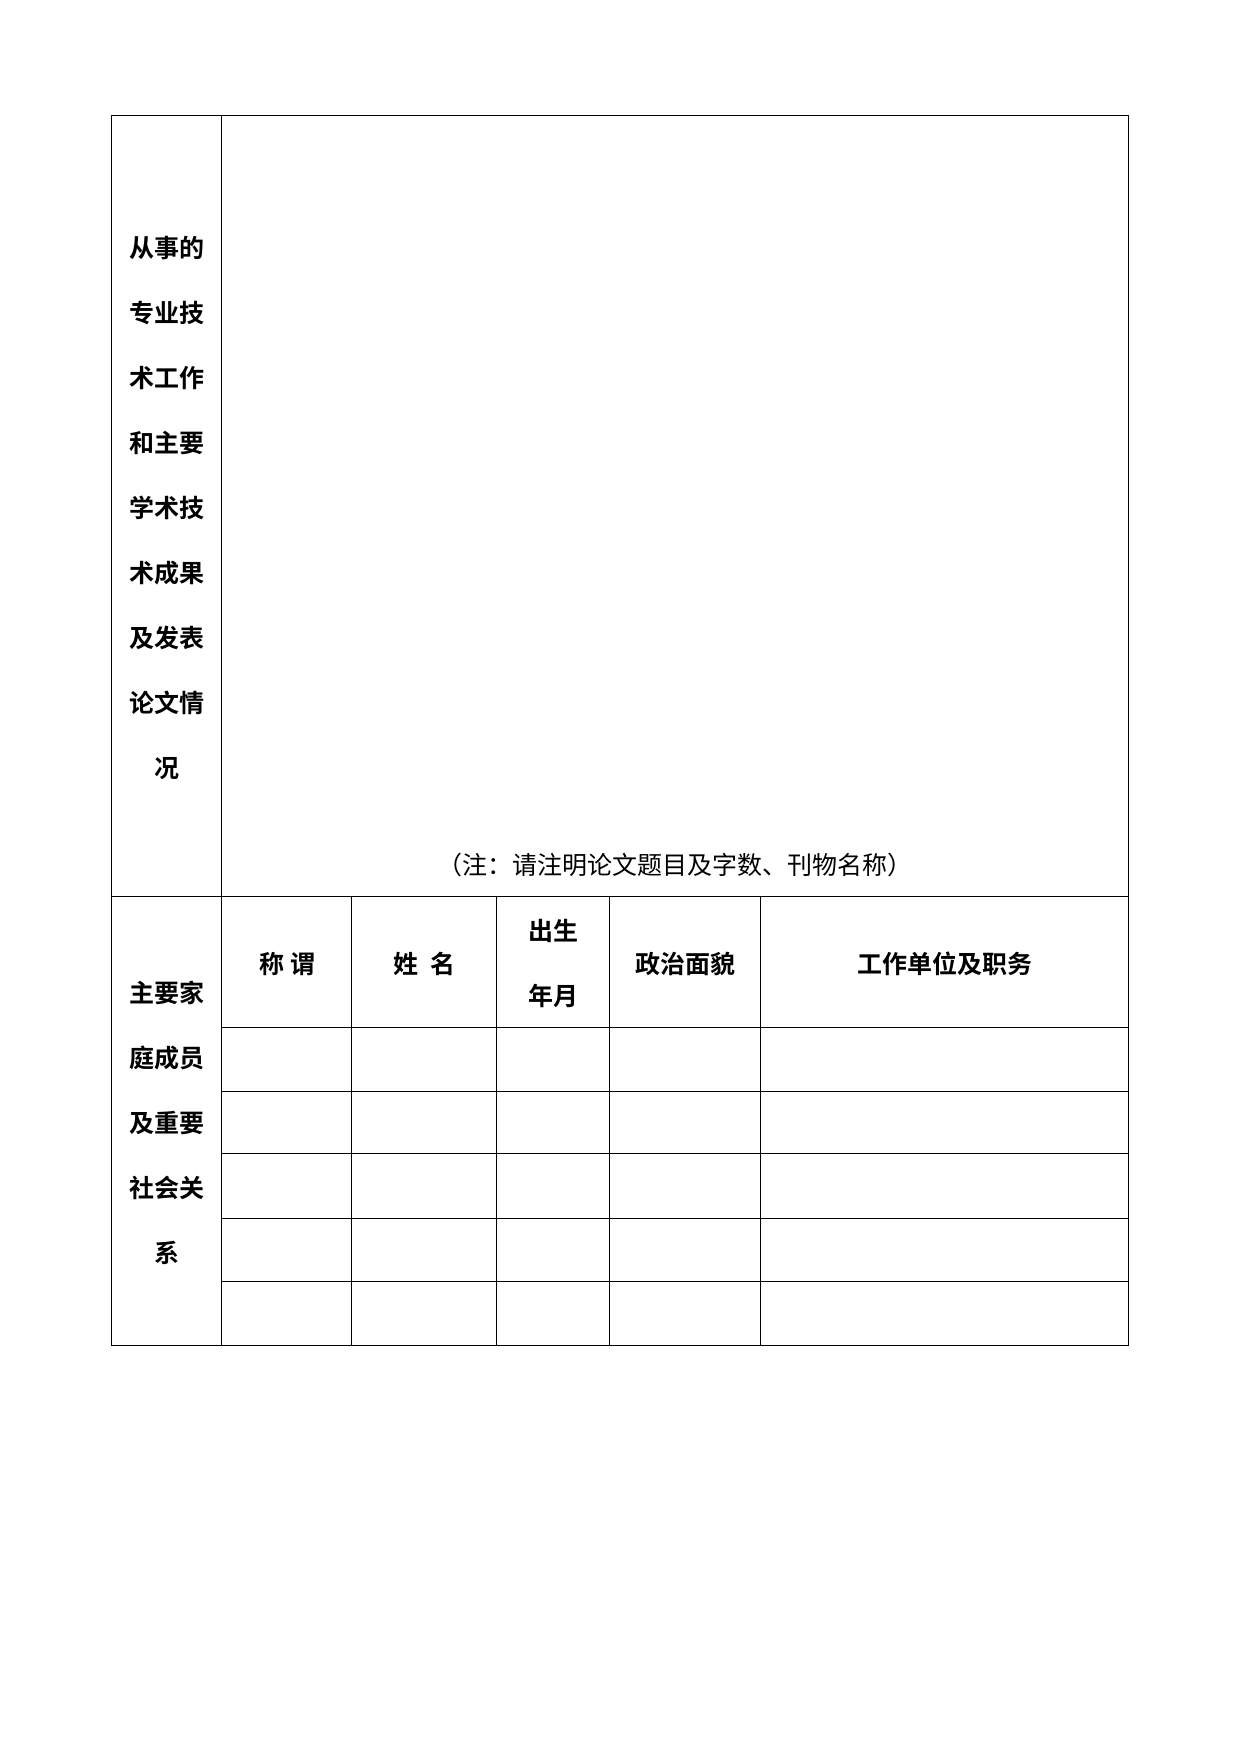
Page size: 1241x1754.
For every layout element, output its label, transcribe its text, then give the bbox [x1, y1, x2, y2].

table_cell 主要家庭成员及重要社会关系 [112, 897, 221, 1345]
table_cell 从事的专业技术工作和主要学术技术成果及发表论文情况 [112, 116, 221, 896]
table_cell [761, 1219, 1128, 1281]
table_cell [222, 1282, 351, 1345]
table_cell [497, 1092, 609, 1153]
table_cell 称 谓 [222, 897, 351, 1027]
table_cell [497, 1219, 609, 1281]
table_cell [222, 1154, 351, 1218]
table_cell [352, 1154, 496, 1218]
table_cell [610, 1282, 760, 1345]
table_cell [610, 1028, 760, 1091]
table_cell [497, 1154, 609, 1218]
table_cell [352, 1219, 496, 1281]
table_cell 政治面貌 [610, 897, 760, 1027]
table_cell [222, 1092, 351, 1153]
table_cell 姓 名 [352, 897, 496, 1027]
table_cell [352, 1282, 496, 1345]
table_cell [761, 1282, 1128, 1345]
table_cell 工作单位及职务 [761, 897, 1128, 1027]
table_cell [497, 1282, 609, 1345]
table_cell [761, 1092, 1128, 1153]
table_cell [610, 1092, 760, 1153]
table_cell （注：请注明论文题目及字数、刊物名称） [222, 116, 1128, 896]
table_cell [222, 1219, 351, 1281]
table_cell [352, 1028, 496, 1091]
table_cell [761, 1028, 1128, 1091]
table_cell [352, 1092, 496, 1153]
table_cell [610, 1219, 760, 1281]
table_cell [222, 1028, 351, 1091]
table_cell [761, 1154, 1128, 1218]
table_cell [497, 1028, 609, 1091]
table_cell 出生 年月 [497, 897, 609, 1027]
table_cell [610, 1154, 760, 1218]
